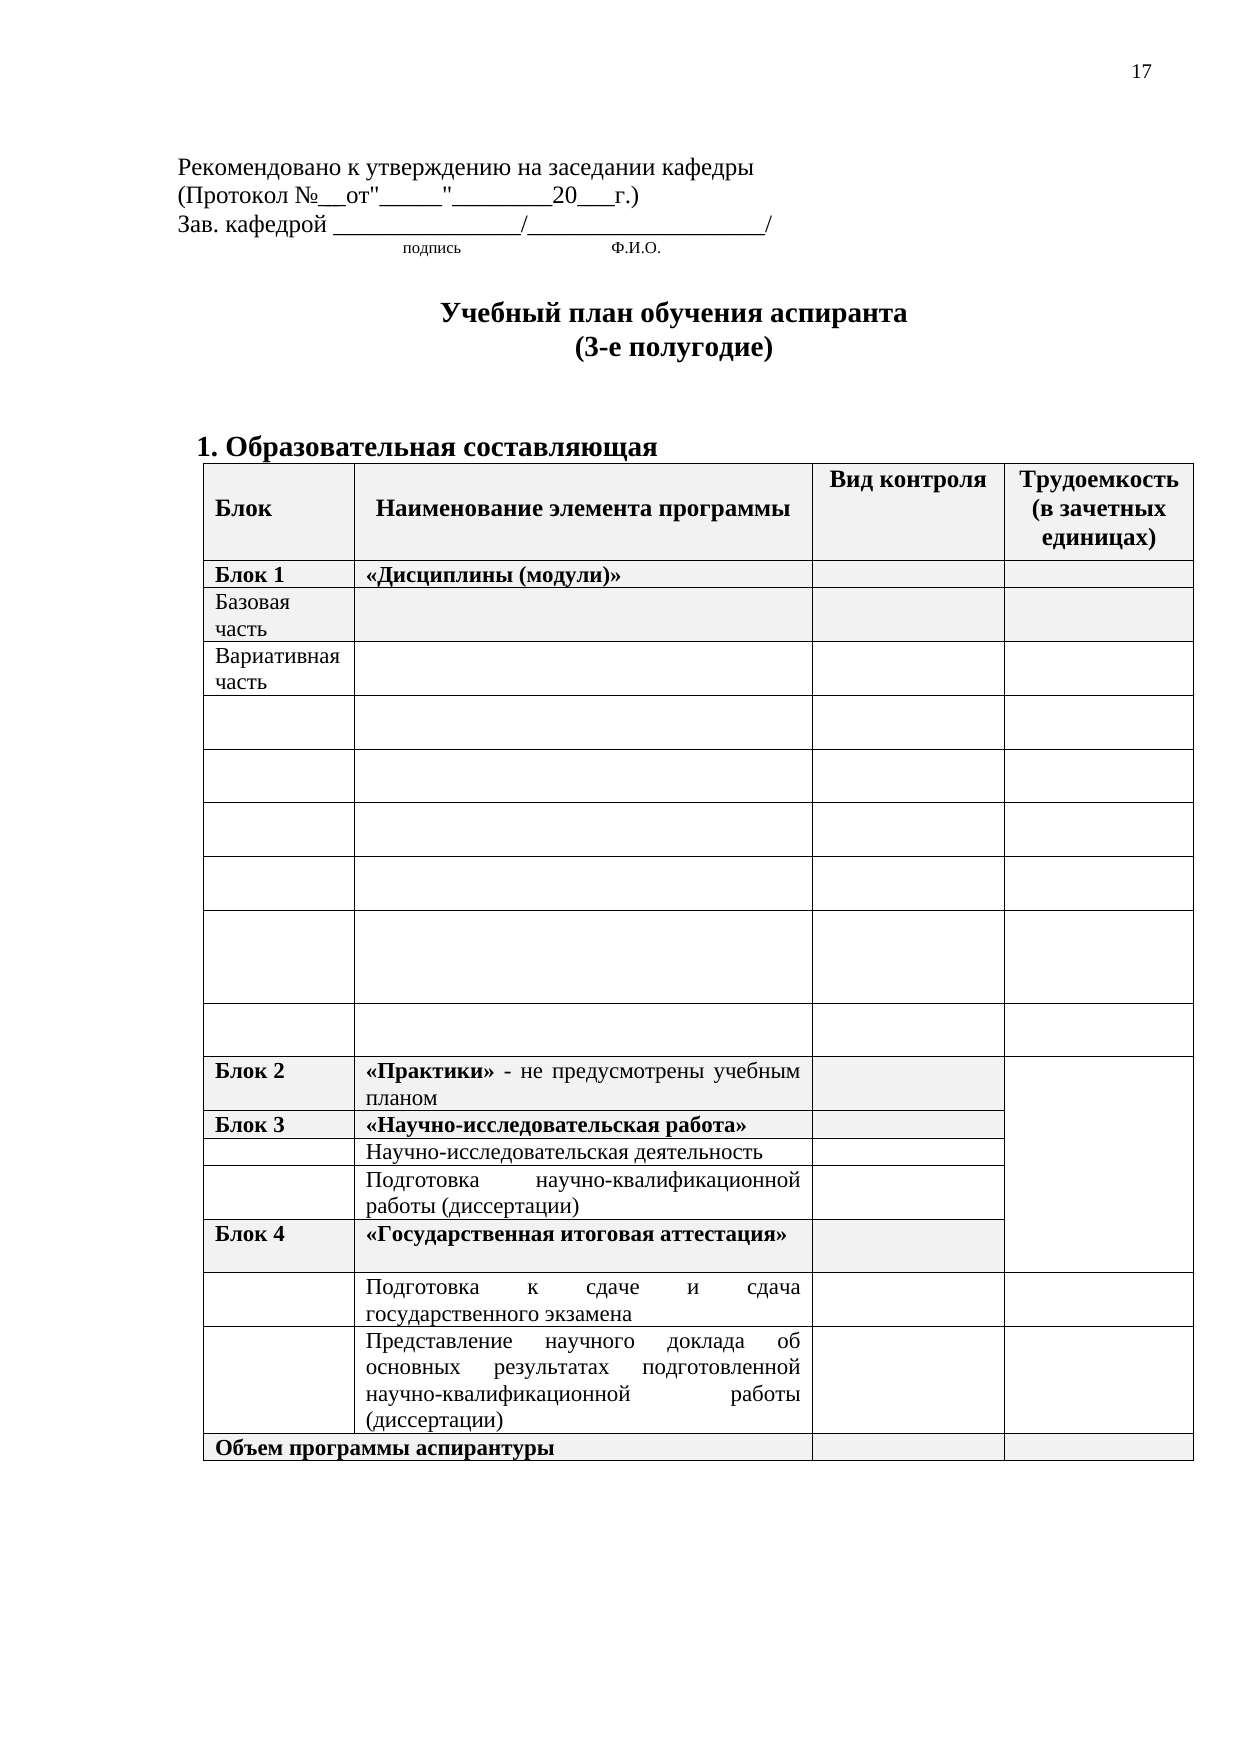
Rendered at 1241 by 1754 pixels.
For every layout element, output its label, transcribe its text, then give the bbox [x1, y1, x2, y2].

table_cell [813, 1434, 1004, 1460]
table_cell [204, 1327, 354, 1432]
table_cell [813, 1004, 1004, 1056]
table_cell [1005, 1434, 1193, 1460]
table_cell [204, 857, 354, 910]
table_cell [813, 857, 1004, 910]
table_cell [355, 857, 812, 910]
text подпись Ф.И.О. [177, 238, 1152, 257]
table_cell [204, 696, 354, 748]
table_cell Базовая часть [204, 588, 354, 641]
table_cell [813, 696, 1004, 748]
table_cell [204, 1166, 354, 1218]
table_cell Подготовка научно-квалификационной работы (диссертации) [355, 1166, 812, 1218]
table_cell [813, 1273, 1004, 1326]
table_cell [813, 561, 1004, 587]
table_cell [1005, 911, 1193, 1002]
table_cell [204, 1273, 354, 1326]
table_cell [355, 803, 812, 856]
table_cell Вариативная часть [204, 642, 354, 695]
table_cell [355, 1004, 812, 1056]
table_cell [355, 750, 812, 802]
table_cell [1005, 750, 1193, 802]
table_cell [355, 911, 812, 1002]
table_cell Объем программы аспирантуры [204, 1434, 812, 1460]
table_cell [1005, 803, 1193, 856]
table_cell [1005, 1057, 1193, 1272]
table_cell Представление научного доклада об основных результатах подготовленной научно-квалификационной работы (диссертации) [355, 1327, 812, 1432]
text Учебный план обучения аспиранта [196, 295, 1152, 329]
table_cell [204, 1004, 354, 1056]
table_cell [204, 911, 354, 1002]
table_cell [813, 588, 1004, 641]
table_header Наименование элемента программы [355, 464, 812, 560]
table_cell [813, 1327, 1004, 1432]
table_cell Блок 2 [204, 1057, 354, 1110]
text (3-е полугодие) [196, 329, 1152, 362]
table_cell [813, 750, 1004, 802]
table_cell [204, 1139, 354, 1165]
text (Протокол № от"_____"________20___г.) [177, 180, 1152, 209]
table_cell Блок 1 [204, 561, 354, 587]
table_cell [813, 1139, 1004, 1165]
table_cell Блок 3 [204, 1111, 354, 1137]
table_cell Подготовка к сдаче и сдача государственного экзамена [355, 1273, 812, 1326]
table_header Блок [204, 464, 354, 560]
table_cell «Практики» - не предусмотрены учебным планом [355, 1057, 812, 1110]
table_cell [813, 1057, 1004, 1110]
table_cell [813, 911, 1004, 1002]
table_cell [813, 642, 1004, 695]
text Рекомендовано к утверждению на заседании кафедры [177, 152, 1152, 180]
table_cell [1005, 642, 1193, 695]
table_cell [1005, 561, 1193, 587]
text Зав. кафедрой _______________/___________________/ [177, 209, 1152, 238]
table_cell «Государственная итоговая аттестация» [355, 1220, 812, 1272]
table_cell «Дисциплины (модули)» [355, 561, 812, 587]
table_cell Блок 4 [204, 1220, 354, 1272]
table_header Вид контроля [813, 464, 1004, 560]
table_cell [355, 588, 812, 641]
text 1. Образовательная составляющая [196, 429, 1152, 463]
table_cell [1005, 1004, 1193, 1056]
table_cell «Научно-исследовательская работа» [355, 1111, 812, 1137]
table_header Трудоемкость (в зачетных единицах) [1005, 464, 1193, 560]
table_cell [355, 642, 812, 695]
table_cell [813, 1220, 1004, 1272]
table_cell [1005, 588, 1193, 641]
table_cell [813, 1111, 1004, 1137]
table_cell [1005, 1327, 1193, 1432]
table_cell [1005, 1273, 1193, 1326]
table_cell [355, 696, 812, 748]
table_cell [813, 803, 1004, 856]
table_cell [204, 803, 354, 856]
table_cell [813, 1166, 1004, 1218]
table_cell [1005, 696, 1193, 748]
table_cell Научно-исследовательская деятельность [355, 1139, 812, 1165]
table_cell [1005, 857, 1193, 910]
table_cell [204, 750, 354, 802]
